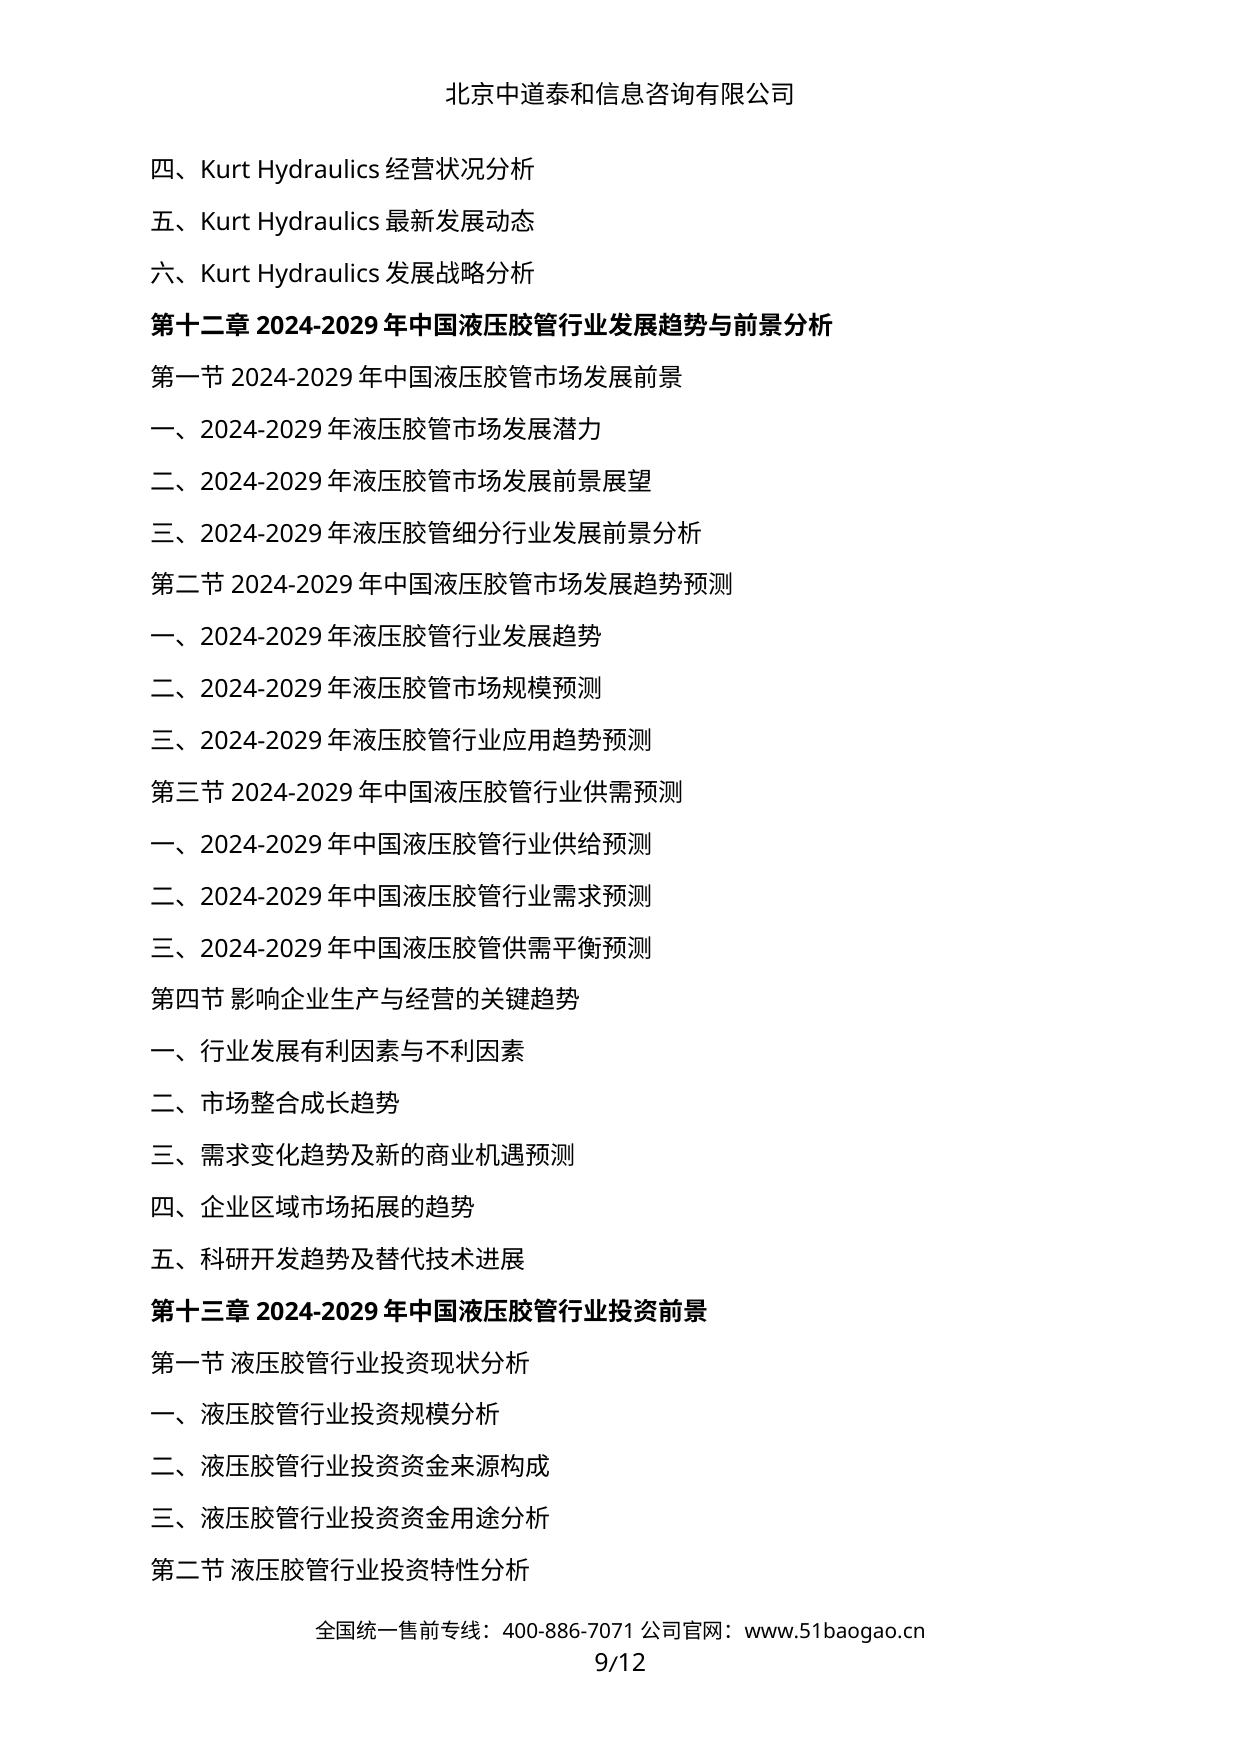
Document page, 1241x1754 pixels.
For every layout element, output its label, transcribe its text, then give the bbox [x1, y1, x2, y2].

text 二、2024-2029年液压胶管市场发展前景展望 [150, 461, 1090, 497]
text 第二节 液压胶管行业投资特性分析 [150, 1551, 1090, 1587]
text 一、液压胶管行业投资规模分析 [150, 1395, 1090, 1431]
text 二、2024-2029年中国液压胶管行业需求预测 [150, 876, 1090, 912]
text 六、Kurt Hydraulics发展战略分析 [150, 254, 1090, 290]
text 一、行业发展有利因素与不利因素 [150, 1032, 1090, 1068]
text 四、企业区域市场拓展的趋势 [150, 1187, 1090, 1224]
text 三、2024-2029年液压胶管细分行业发展前景分析 [150, 513, 1090, 549]
text 第二节 2024-2029年中国液压胶管市场发展趋势预测 [150, 565, 1090, 601]
text 二、市场整合成长趋势 [150, 1084, 1090, 1120]
text 二、液压胶管行业投资资金来源构成 [150, 1447, 1090, 1483]
text 一、2024-2029年液压胶管行业发展趋势 [150, 617, 1090, 653]
text 五、科研开发趋势及替代技术进展 [150, 1239, 1090, 1276]
text 四、Kurt Hydraulics经营状况分析 [150, 150, 1090, 186]
text 第一节 液压胶管行业投资现状分析 [150, 1343, 1090, 1379]
text 三、2024-2029年液压胶管行业应用趋势预测 [150, 721, 1090, 757]
text 第四节 影响企业生产与经营的关键趋势 [150, 980, 1090, 1016]
text 一、2024-2029年中国液压胶管行业供给预测 [150, 824, 1090, 861]
text 三、2024-2029年中国液压胶管供需平衡预测 [150, 928, 1090, 964]
text 第一节 2024-2029年中国液压胶管市场发展前景 [150, 357, 1090, 394]
text 三、需求变化趋势及新的商业机遇预测 [150, 1136, 1090, 1172]
text 五、Kurt Hydraulics最新发展动态 [150, 202, 1090, 238]
text 第三节 2024-2029年中国液压胶管行业供需预测 [150, 772, 1090, 809]
text 第十二章 2024-2029年中国液压胶管行业发展趋势与前景分析 [150, 306, 1090, 342]
text 二、2024-2029年液压胶管市场规模预测 [150, 669, 1090, 705]
text 一、2024-2029年液压胶管市场发展潜力 [150, 409, 1090, 446]
text 第十三章 2024-2029年中国液压胶管行业投资前景 [150, 1291, 1090, 1327]
text 三、液压胶管行业投资资金用途分析 [150, 1499, 1090, 1535]
